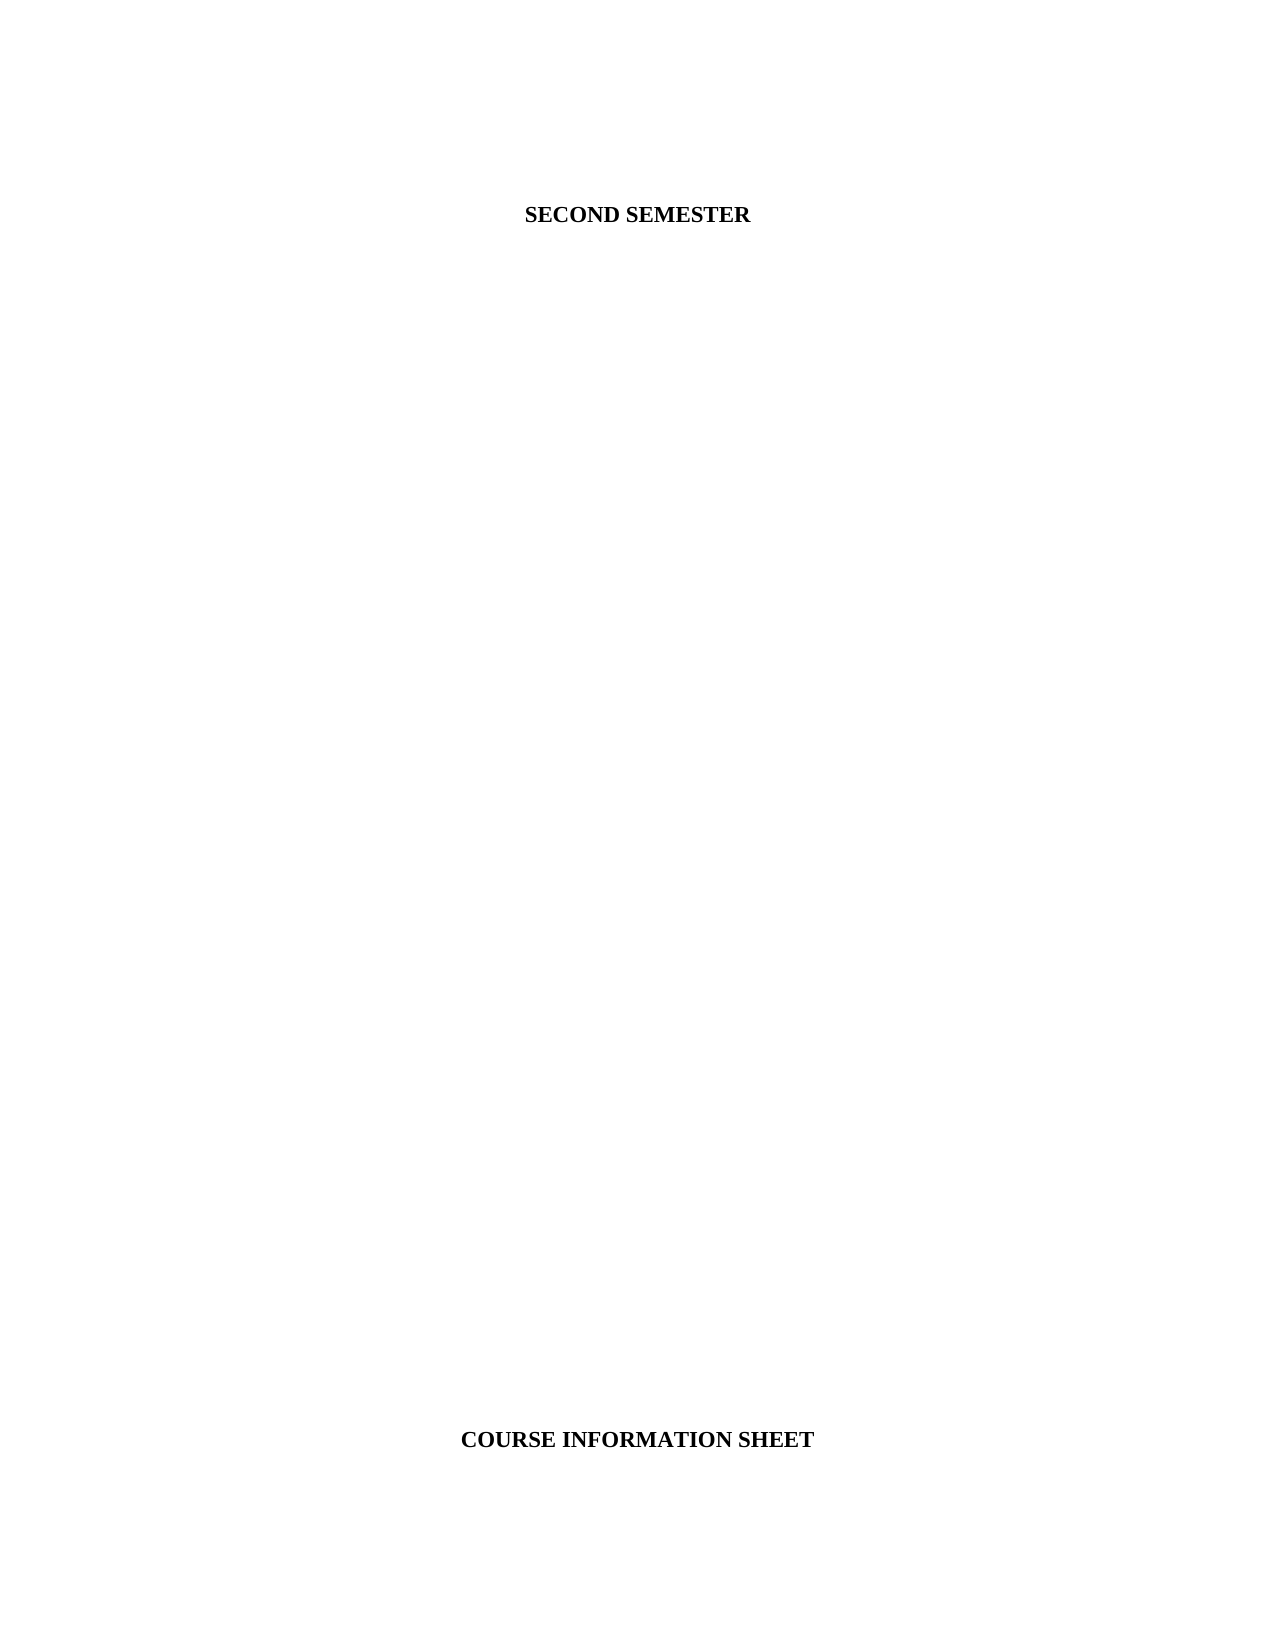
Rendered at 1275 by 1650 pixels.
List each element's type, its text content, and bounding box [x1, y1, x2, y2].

text SECOND SEMESTER [150, 201, 1125, 227]
text COURSE INFORMATION SHEET [150, 1426, 1125, 1452]
